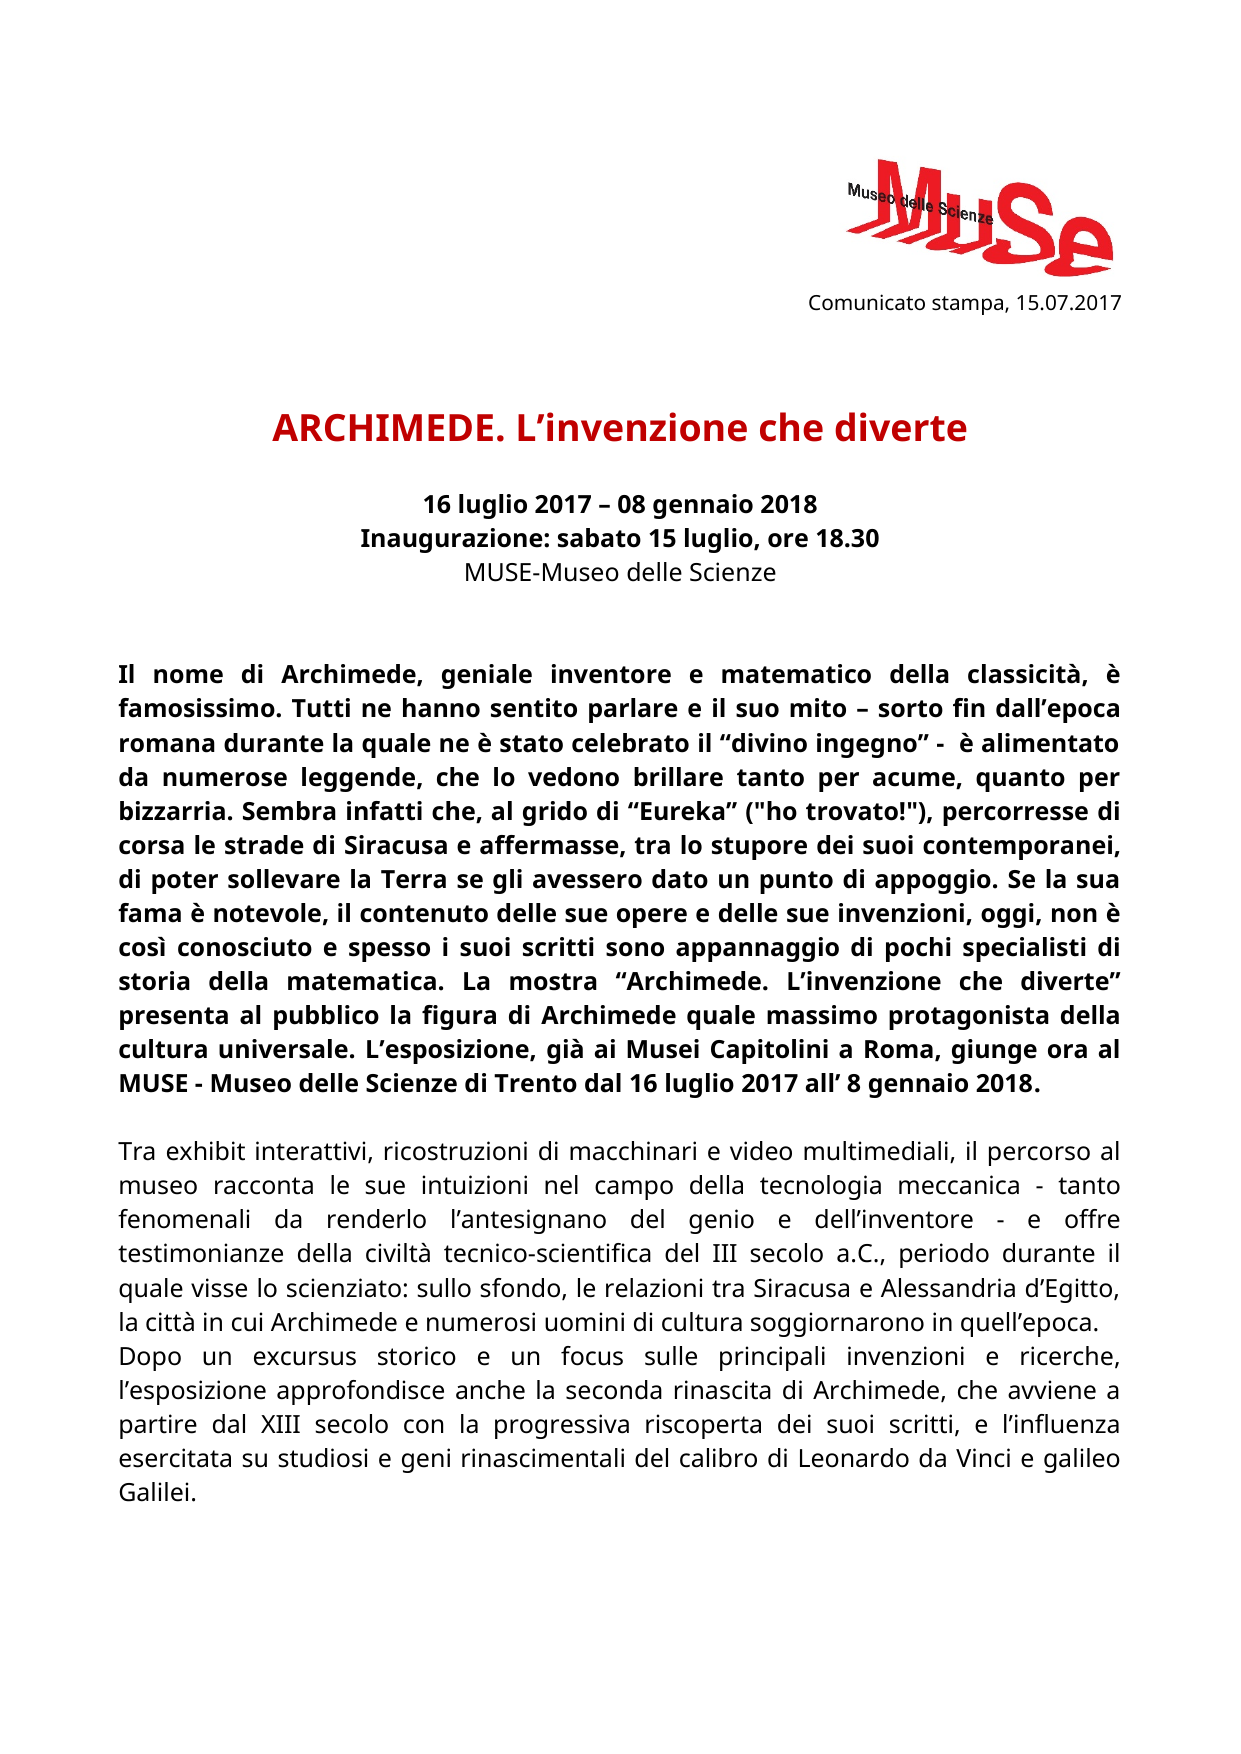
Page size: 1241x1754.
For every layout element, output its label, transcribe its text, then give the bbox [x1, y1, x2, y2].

text Il nome di Archimede, geniale inventore e matematico della classicità, è famosissimo. Tutti ne hanno sentito parlare e il suo mito – sorto fin dall’epoca romana durante la quale ne è stato celebrato il “divino ingegno” - è alimentato da numerose leggende, che lo vedono brillare tanto per acume, quanto per bizzarria. Sembra infatti che, al grido di “Eureka” ("ho trovato!"), percorresse di corsa le strade di Siracusa e affermasse, tra lo stupore dei suoi contemporanei, di poter sollevare la Terra se gli avessero dato un punto di appoggio. Se la sua fama è notevole, il contenuto delle sue opere e delle sue invenzioni, oggi, non è così conosciuto e spesso i suoi scritti sono appannaggio di pochi specialisti di storia della matematica. La mostra “Archimede. L’invenzione che diverte” presenta al pubblico la figura di Archimede quale massimo protagonista della cultura universale. L’esposizione, già ai Musei Capitolini a Roma, giunge ora al MUSE - Museo delle Scienze di Trento dal 16 luglio 2017 all’ 8 gennaio 2018. [118, 657, 1122, 1100]
picture [829, 147, 1123, 289]
text Comunicato stampa, 15.07.2017 [118, 288, 1122, 317]
text MUSE-Museo delle Scienze [118, 555, 1122, 589]
text Tra exhibit interattivi, ricostruzioni di macchinari e video multimediali, il percorso al museo racconta le sue intuizioni nel campo della tecnologia meccanica - tanto fenomenali da renderlo l’antesignano del genio e dell’inventore - e offre testimonianze della civiltà tecnico-scientifica del III secolo a.C., periodo durante il quale visse lo scienziato: sullo sfondo, le relazioni tra Siracusa e Alessandria d’Egitto, la città in cui Archimede e numerosi uomini di cultura soggiornarono in quell’epoca. [118, 1134, 1122, 1338]
text Dopo un excursus storico e un focus sulle principali invenzioni e ricerche, l’esposizione approfondisce anche la seconda rinascita di Archimede, che avviene a partire dal XIII secolo con la progressiva riscoperta dei suoi scritti, e l’influenza esercitata su studiosi e geni rinascimentali del calibro di Leonardo da Vinci e galileo Galilei. [118, 1338, 1122, 1509]
text Inaugurazione: sabato 15 luglio, ore 18.30 [118, 521, 1122, 555]
text 16 luglio 2017 – 08 gennaio 2018 [118, 487, 1122, 521]
text ARCHIMEDE. L’invenzione che diverte [118, 402, 1122, 453]
